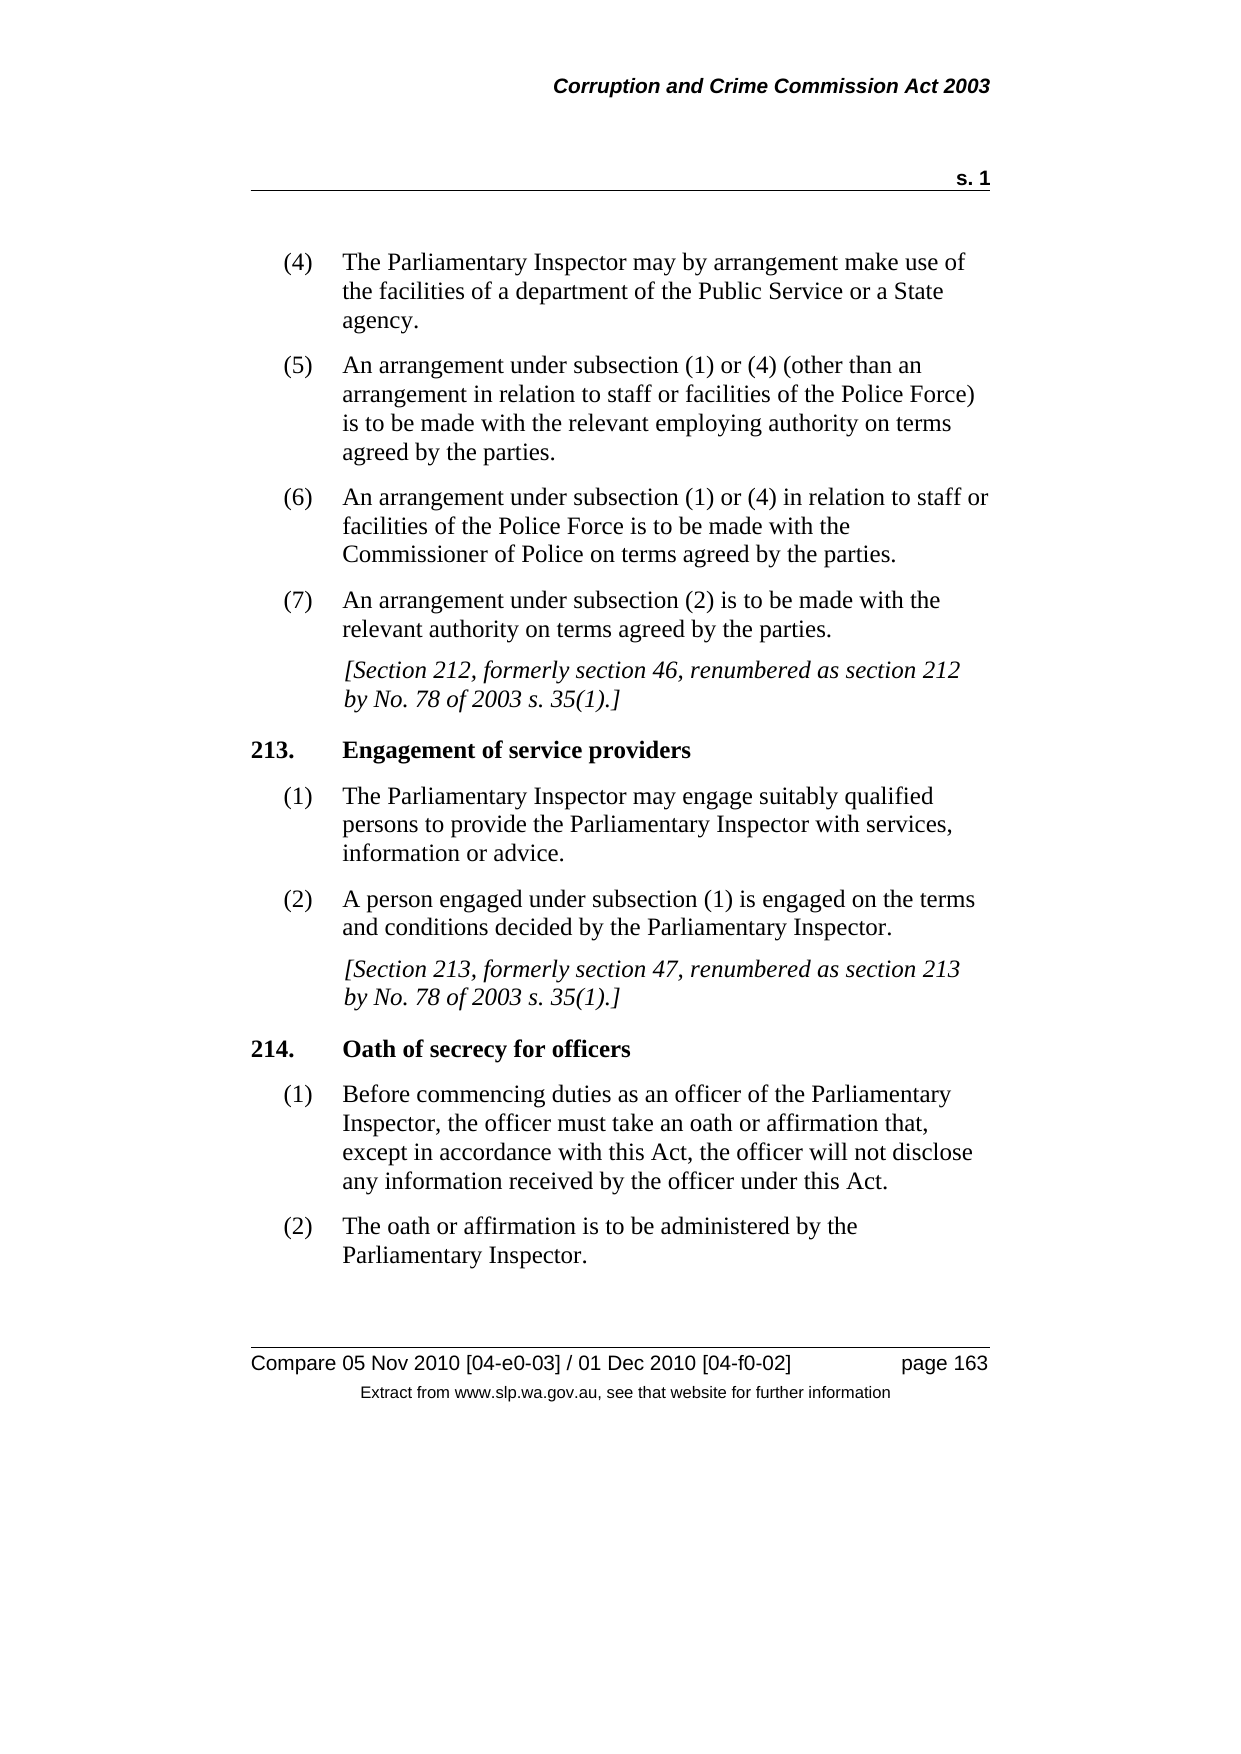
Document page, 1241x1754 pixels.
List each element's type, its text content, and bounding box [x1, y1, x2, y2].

subtitle 214. Oath of secrecy for officers [251, 1034, 990, 1063]
text (7) An arrangement under subsection (2) is to be made with the relevant authority on terms agreed by the parties. [251, 585, 990, 642]
text (4) The Parliamentary Inspector may by arrangement make use of the facilities of a department of the Public Service or a State agency. [251, 247, 990, 334]
text [Section 213, formerly section 47, renumbered as section 213 by No. 78 of 2003 s. 35(1).] [251, 954, 990, 1011]
subtitle 213. Engagement of service providers [251, 735, 990, 764]
text (6) An arrangement under subsection (1) or (4) in relation to staff or facilities of the Police Force is to be made with the Commissioner of Police on terms agreed by the parties. [251, 482, 990, 568]
text (2) A person engaged under subsection (1) is engaged on the terms and conditions decided by the Parliamentary Inspector. [251, 884, 990, 941]
text (2) The oath or affirmation is to be administered by the Parliamentary Inspector. [251, 1211, 990, 1269]
text [Section 212, formerly section 46, renumbered as section 212 by No. 78 of 2003 s. 35(1).] [251, 655, 990, 712]
text (1) The Parliamentary Inspector may engage suitably qualified persons to provide the Parliamentary Inspector with services, information or advice. [251, 781, 990, 867]
text (5) An arrangement under subsection (1) or (4) (other than an arrangement in relation to staff or facilities of the Police Force) is to be made with the relevant employing authority on terms agreed by the parties. [251, 350, 990, 465]
text (1) Before commencing duties as an officer of the Parliamentary Inspector, the officer must take an oath or affirmation that, except in accordance with this Act, the officer will not disclose any information received by the officer under this Act. [251, 1079, 990, 1194]
